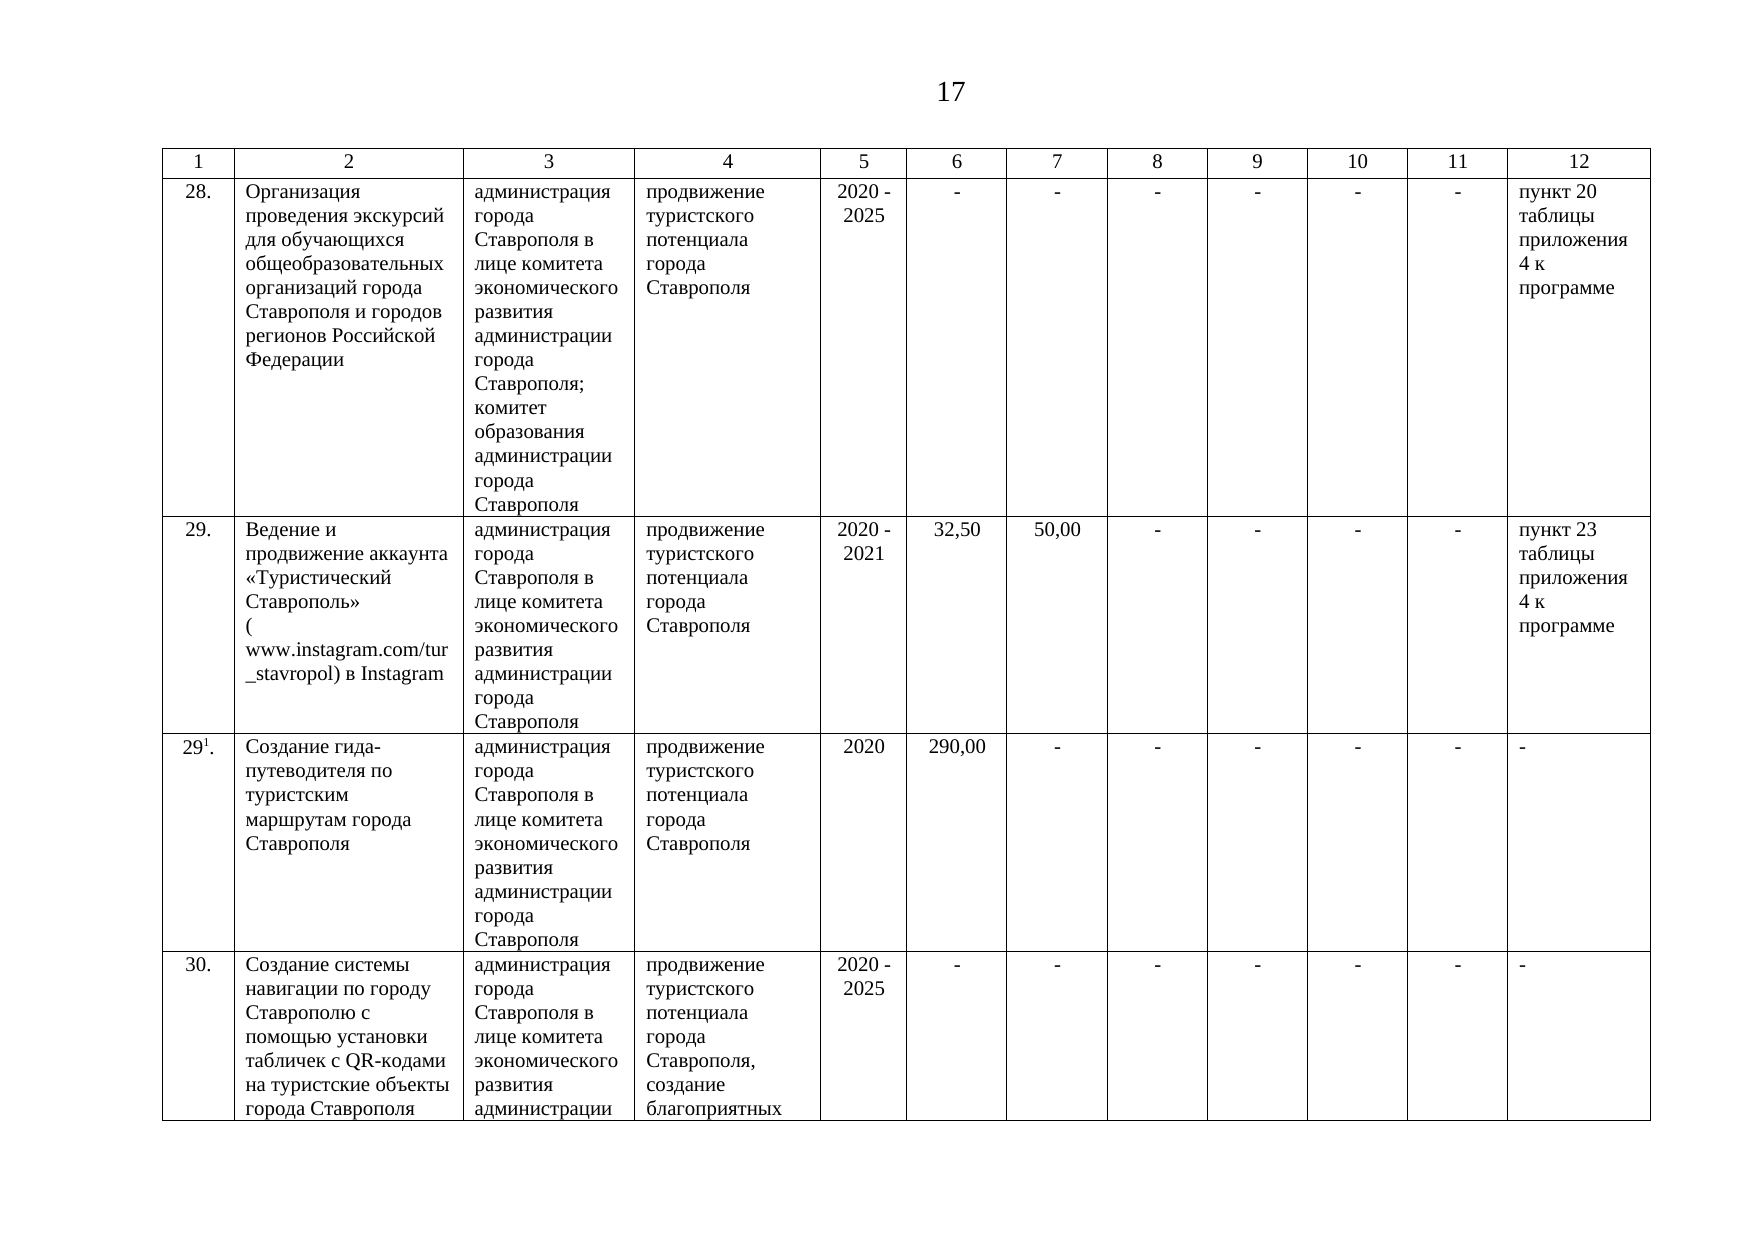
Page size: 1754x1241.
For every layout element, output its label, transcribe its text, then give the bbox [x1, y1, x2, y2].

table_cell 28. [163, 179, 234, 516]
table_cell - [1007, 734, 1107, 951]
table_cell - [1408, 734, 1507, 951]
table_cell Ведение и продвижение аккаунта «Туристический Ставрополь» (www.instagram.com/tur_stavropol) в Instagram [235, 517, 463, 733]
table_cell 291. [163, 734, 234, 951]
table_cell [464, 952, 634, 1120]
table_cell 32,50 [907, 517, 1006, 733]
table_cell Организация проведения экскурсий для обучающихся общеобразовательных организаций города Ставрополя и городов регионов Российской Федерации [235, 179, 463, 516]
table_cell - [1007, 952, 1107, 1120]
table_cell - [1408, 179, 1507, 516]
table_header 7 [1007, 149, 1107, 178]
table_cell 290,00 [907, 734, 1006, 951]
table_cell - [1108, 952, 1207, 1120]
table_header 5 [821, 149, 906, 178]
table_cell - [907, 952, 1006, 1120]
table_cell 30. [163, 952, 234, 1120]
table_header 11 [1408, 149, 1507, 178]
table_cell - [1208, 952, 1307, 1120]
table_cell 2020 - 2025 [821, 952, 906, 1120]
table_cell 50,00 [1007, 517, 1107, 733]
table_header 8 [1108, 149, 1207, 178]
table_cell - [907, 179, 1006, 516]
table_cell - [1408, 952, 1507, 1120]
table_cell - [1208, 734, 1307, 951]
table_cell 2020 - 2021 [821, 517, 906, 733]
table_header 1 [163, 149, 234, 178]
table_cell - [1508, 952, 1650, 1120]
table_cell - [1208, 517, 1307, 733]
table_header 3 [464, 149, 634, 178]
table_cell - [1408, 517, 1507, 733]
table_cell - [1508, 734, 1650, 951]
table_cell администрация города Ставрополя в лице комитета экономического развития администрации города Ставрополя [464, 734, 634, 951]
table_header 2 [235, 149, 463, 178]
table_cell - [1308, 517, 1407, 733]
table_cell - [1108, 179, 1207, 516]
table_cell Создание гида-путеводителя по туристским маршрутам города Ставрополя [235, 734, 463, 951]
table_cell - [1007, 179, 1107, 516]
table_cell продвижение туристского потенциала города Ставрополя [635, 517, 820, 733]
table_header 6 [907, 149, 1006, 178]
table_cell - [1308, 179, 1407, 516]
table_cell администрация города Ставрополя в лице комитета экономического развития администрации города Ставрополя [464, 517, 634, 733]
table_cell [235, 952, 463, 1120]
table_header 9 [1208, 149, 1307, 178]
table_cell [635, 952, 820, 1120]
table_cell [635, 179, 820, 516]
table_cell - [1308, 952, 1407, 1120]
table_header 12 [1508, 149, 1650, 178]
table_cell - [1308, 734, 1407, 951]
table_cell 29. [163, 517, 234, 733]
table_cell - [1108, 517, 1207, 733]
table_cell администрация города Ставрополя в лице комитета экономического развития администрации города Ставрополя; комитет образования администрации города Ставрополя [464, 179, 634, 516]
table_cell 2020 [821, 734, 906, 951]
table_cell 2020 -2025 [821, 179, 906, 516]
table_header 10 [1308, 149, 1407, 178]
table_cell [1508, 179, 1650, 516]
table_header 4 [635, 149, 820, 178]
table_cell - [1208, 179, 1307, 516]
table_cell - [1108, 734, 1207, 951]
table_cell пункт 23 таблицы приложения 4 к программе [1508, 517, 1650, 733]
table_cell продвижение туристского потенциала города Ставрополя [635, 734, 820, 951]
